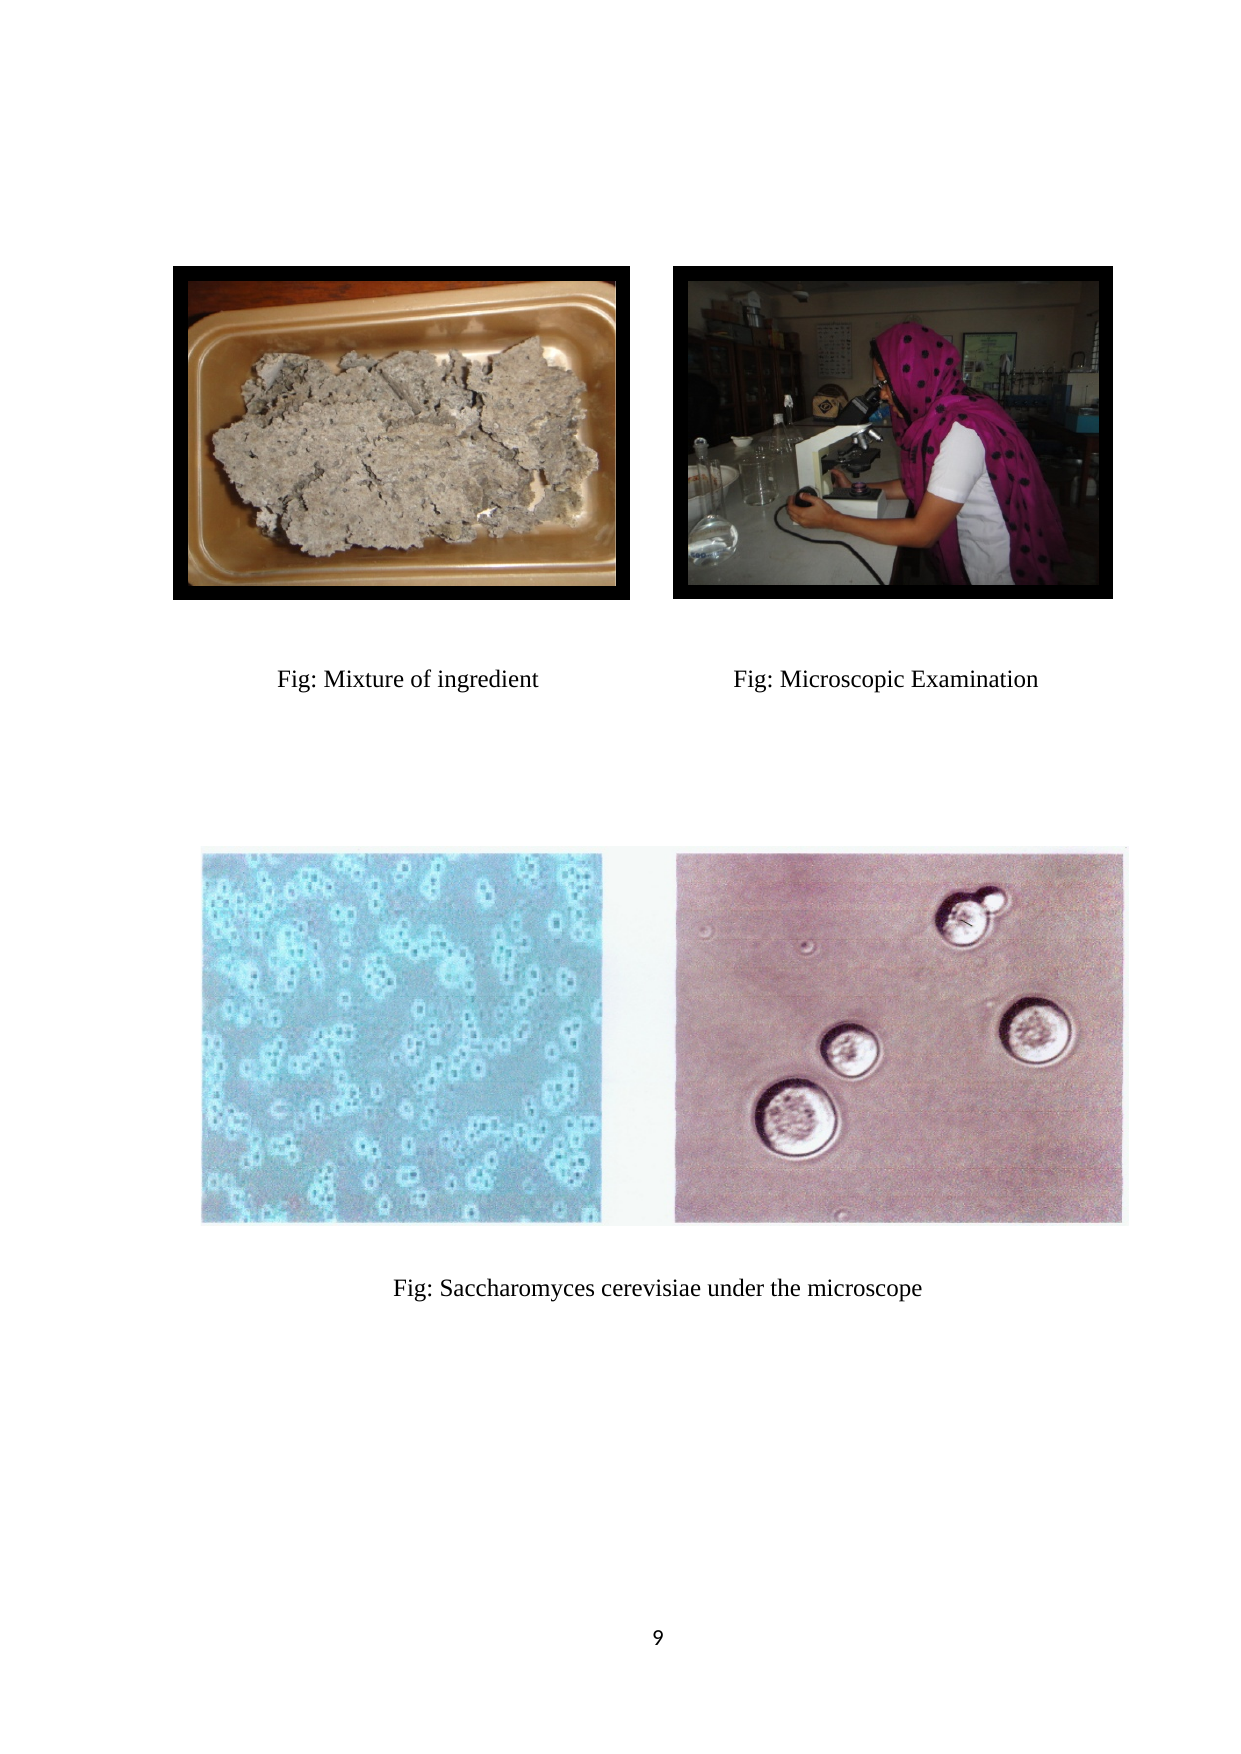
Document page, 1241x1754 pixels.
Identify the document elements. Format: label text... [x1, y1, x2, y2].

text Fig: Mixture of ingredient Fig: Microscopic Examination [225, 664, 1090, 693]
text Fig: Saccharomyces cerevisiae under the microscope [225, 1273, 1090, 1302]
picture [200, 846, 1129, 1226]
picture [688, 281, 1099, 585]
picture [188, 281, 616, 586]
